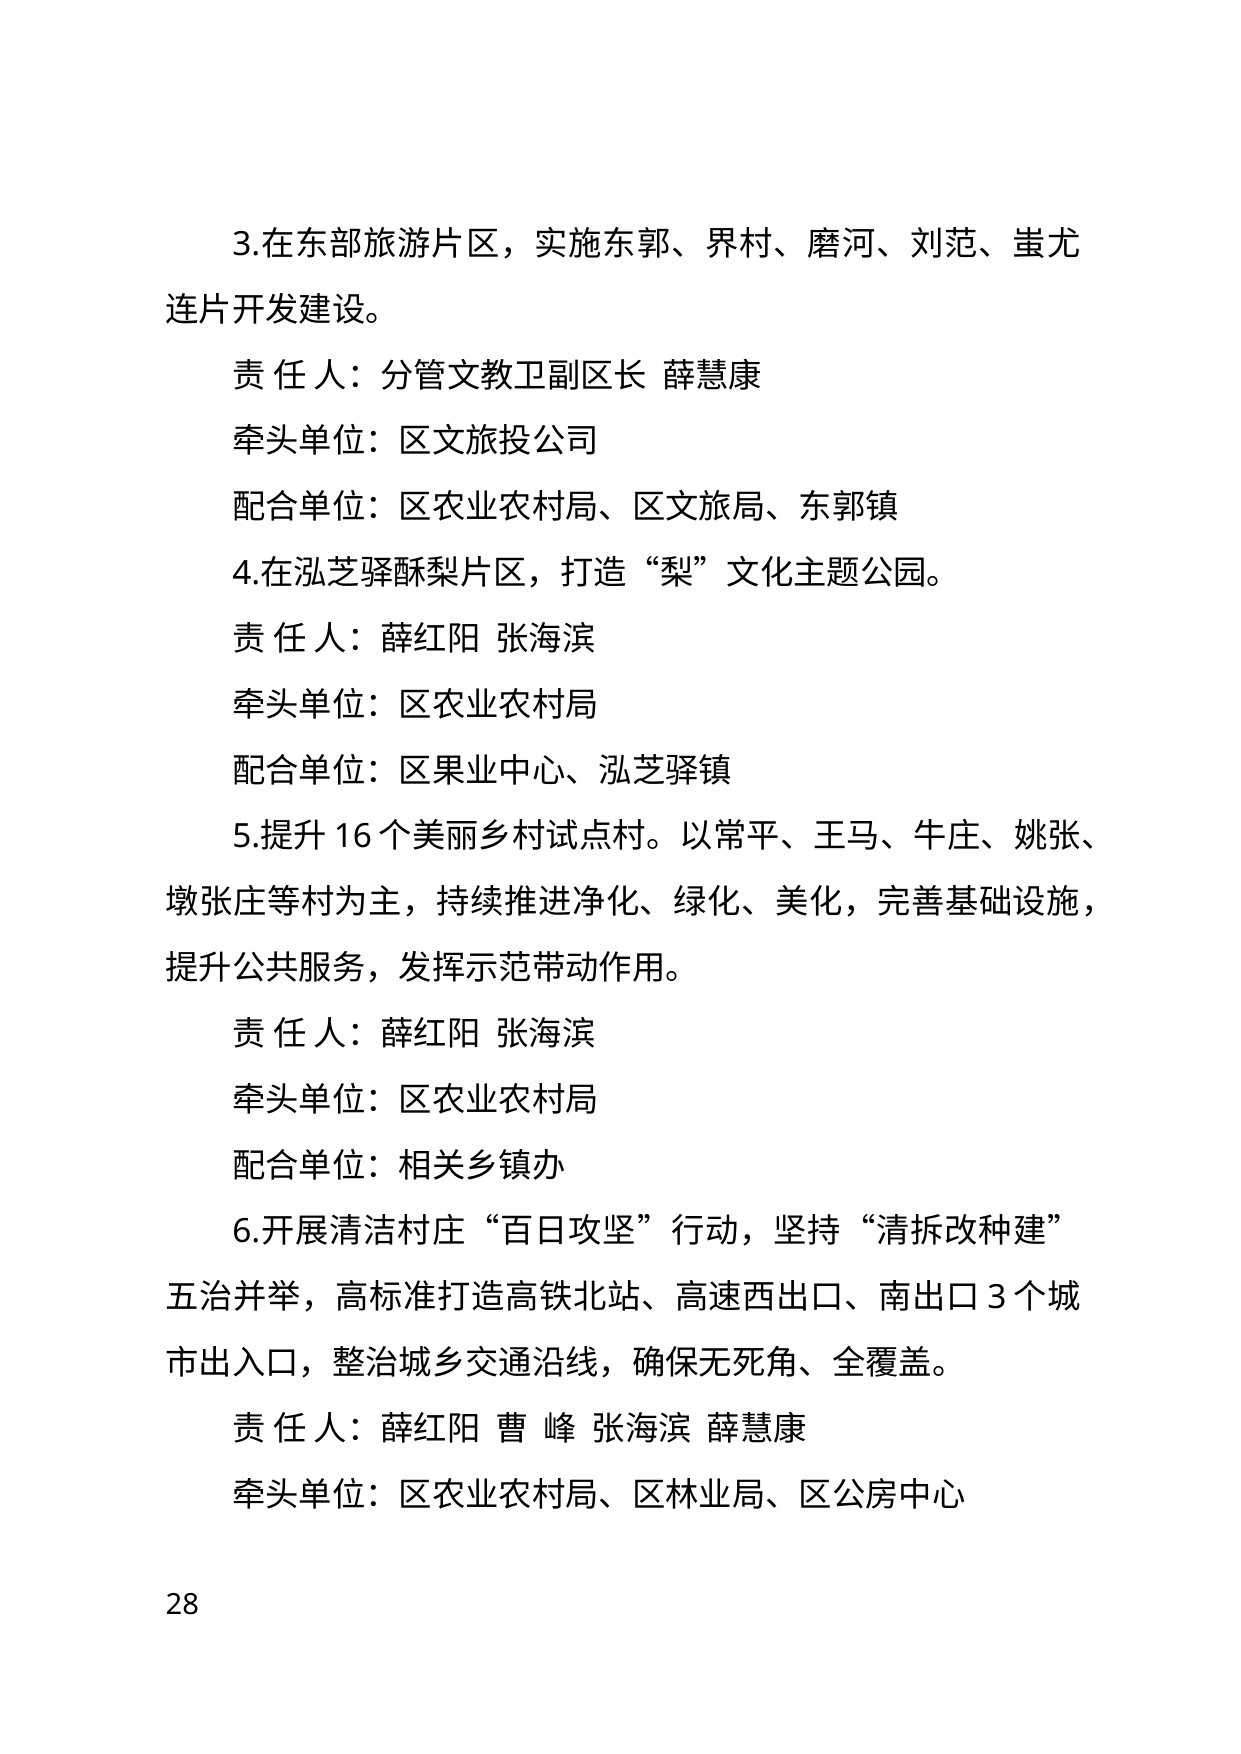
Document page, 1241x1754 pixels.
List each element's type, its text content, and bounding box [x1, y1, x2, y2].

text 责 任 人：薛红阳 曹 峰 张海滨 薛慧康 [165, 1393, 1081, 1459]
text 责 任 人：薛红阳 张海滨 [165, 603, 1081, 669]
text 牵头单位：区农业农村局、区林业局、区公房中心 [165, 1459, 1081, 1525]
text 配合单位：相关乡镇办 [165, 1130, 1081, 1196]
text 责 任 人：分管文教卫副区长 薛慧康 [165, 340, 1081, 406]
text 牵头单位：区文旅投公司 [165, 406, 1081, 471]
text 6.开展清洁村庄“百日攻坚”行动，坚持“清拆改种建”五治并举，高标准打造高铁北站、高速西出口、南出口3个城市出入口，整治城乡交通沿线，确保无死角、全覆盖。 [165, 1196, 1081, 1393]
text 3.在东部旅游片区，实施东郭、界村、磨河、刘范、蚩尤连片开发建设。 [165, 208, 1081, 340]
text 5.提升16个美丽乡村试点村。以常平、王马、牛庄、姚张、墩张庄等村为主，持续推进净化、绿化、美化，完善基础设施，提升公共服务，发挥示范带动作用。 [165, 801, 1081, 998]
text 牵头单位：区农业农村局 [165, 669, 1081, 735]
text 配合单位：区果业中心、泓芝驿镇 [165, 735, 1081, 801]
text 牵头单位：区农业农村局 [165, 1064, 1081, 1130]
text 配合单位：区农业农村局、区文旅局、东郭镇 [165, 471, 1081, 537]
text 4.在泓芝驿酥梨片区，打造“梨”文化主题公园。 [165, 537, 1081, 603]
text 责 任 人：薛红阳 张海滨 [165, 998, 1081, 1064]
